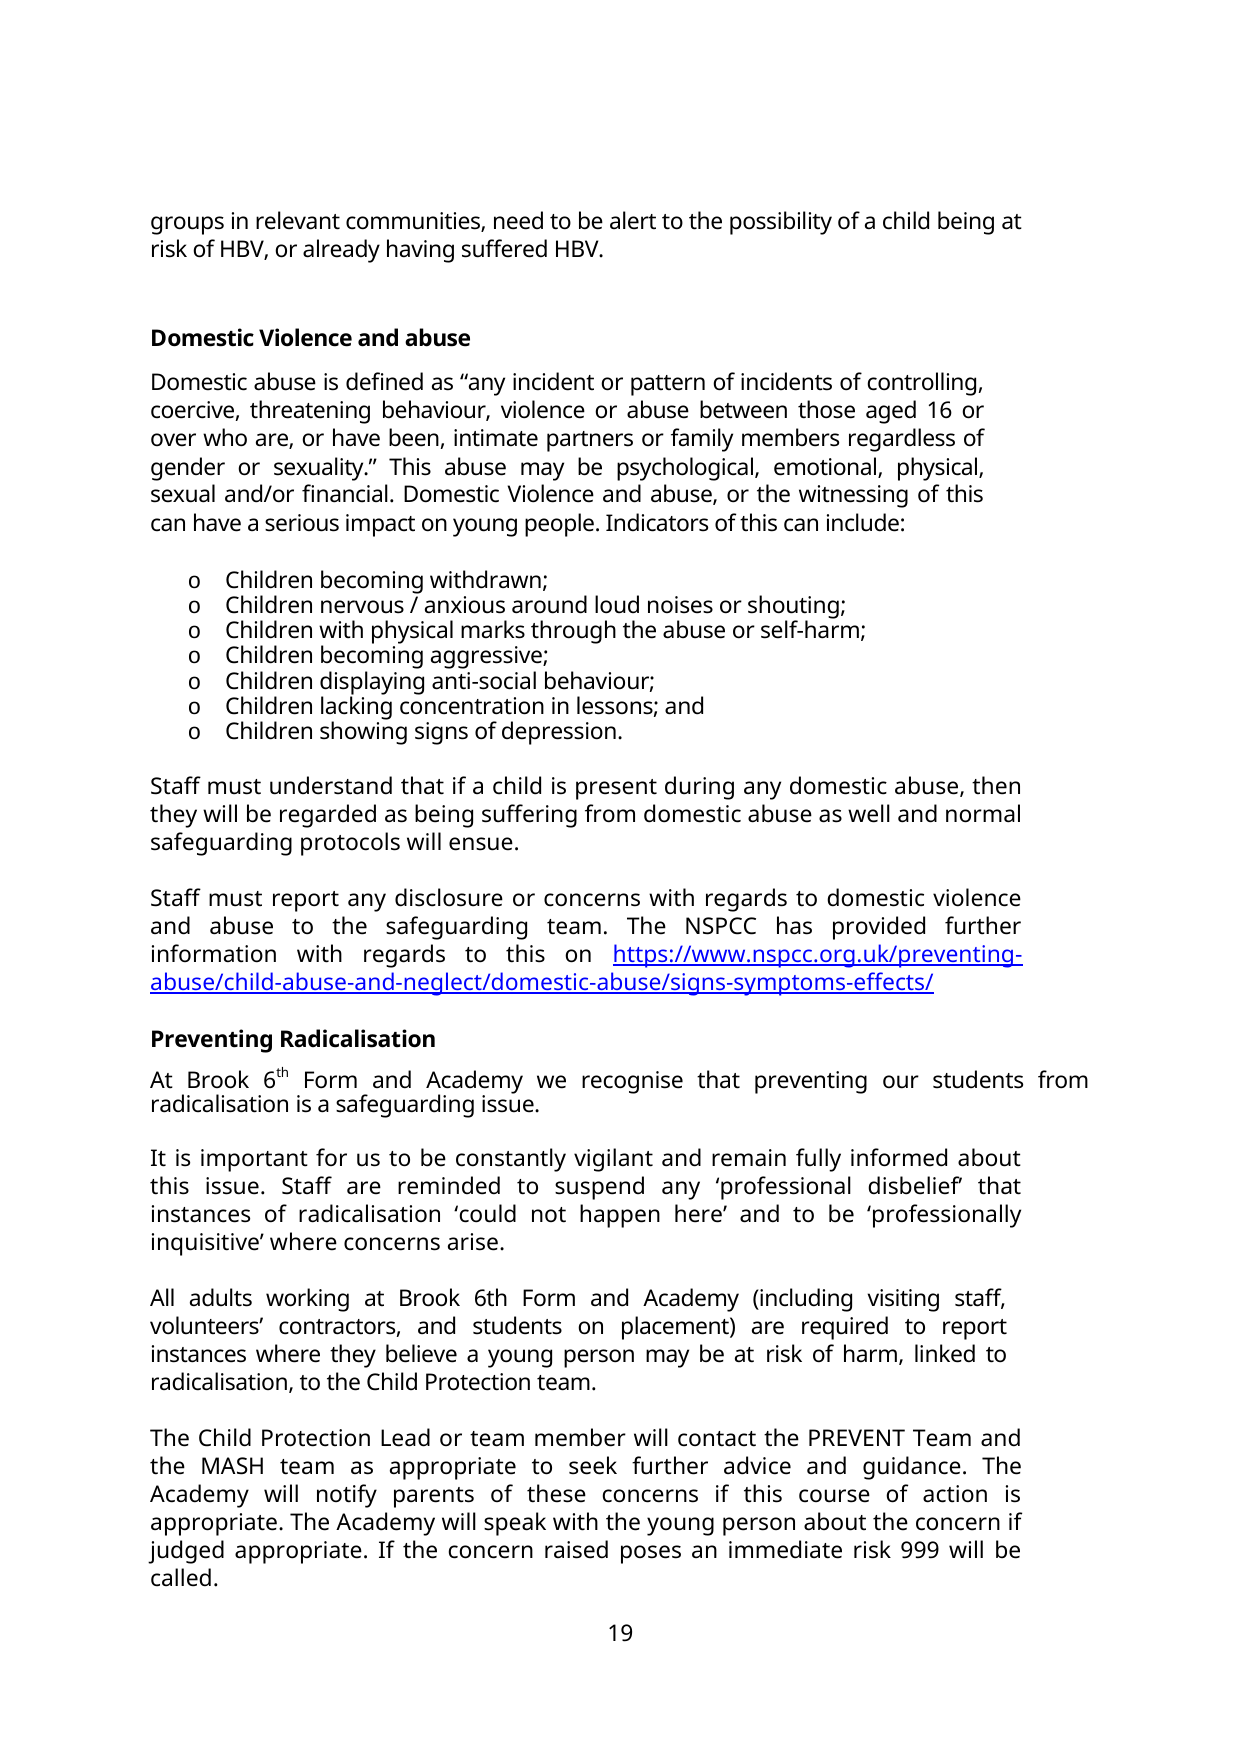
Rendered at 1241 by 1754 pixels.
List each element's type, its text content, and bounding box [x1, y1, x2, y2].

text Preventing Radicalisation [150, 1029, 1090, 1053]
list Children showing signs of depression. [187, 719, 1090, 744]
list Children displaying anti-social behaviour; [187, 669, 1090, 694]
text Staff must report any disclosure or concerns with regards to domestic violence and abuse to the safeguarding team. The NSPCC has provided further information with regards to this on https://www.nspcc.org.uk/preventing-abuse/child-abuse-and-neglect/domestic-abuse/signs-symptoms-effects/ [150, 884, 1023, 996]
text It is important for us to be constantly vigilant and remain fully informed about this issue. Staff are reminded to suspend any ‘professional disbelief’ that instances of radicalisation ‘could not happen here’ and to be ‘professionally inquisitive’ where concerns arise. [150, 1144, 1023, 1256]
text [150, 207, 1023, 263]
text Staff must understand that if a child is present during any domestic abuse, then they will be regarded as being suffering from domestic abuse as well and normal safeguarding protocols will ensue. [150, 772, 1023, 856]
text All adults working at Brook 6th Form and Academy (including visiting staff, volunteers’ contractors, and students on placement) are required to report instances where they believe a young person may be at risk of harm, linked to radicalisation, to the Child Protection team. [150, 1284, 1008, 1396]
text Domestic Violence and abuse [150, 324, 1023, 352]
list Children lacking concentration in lessons; and [187, 694, 1090, 719]
list Children becoming withdrawn; [187, 568, 1090, 594]
text At Brook 6th Form and Academy we recognise that preventing our students from radicalisation is a safeguarding issue. [150, 1069, 1090, 1117]
list Children nervous / anxious around loud noises or shouting; [187, 594, 1090, 619]
list Children with physical marks through the abuse or self-harm; [187, 619, 1090, 644]
list Children becoming aggressive; [187, 644, 1090, 669]
text Domestic abuse is defined as “any incident or pattern of incidents of controlling, coercive, threatening behaviour, violence or abuse between those aged 16 or over who are, or have been, intimate partners or family members regardless of gender or sexuality.” This abuse may be psychological, emotional, physical, sexual and/or financial. Domestic Violence and abuse, or the witnessing of this can have a serious impact on young people. Indicators of this can include: [150, 368, 985, 537]
text The Child Protection Lead or team member will contact the PREVENT Team and the MASH team as appropriate to seek further advice and guidance. The Academy will notify parents of these concerns if this course of action is appropriate. The Academy will speak with the young person about the concern if judged appropriate. If the concern raised poses an immediate risk 999 will be called. [150, 1424, 1023, 1592]
